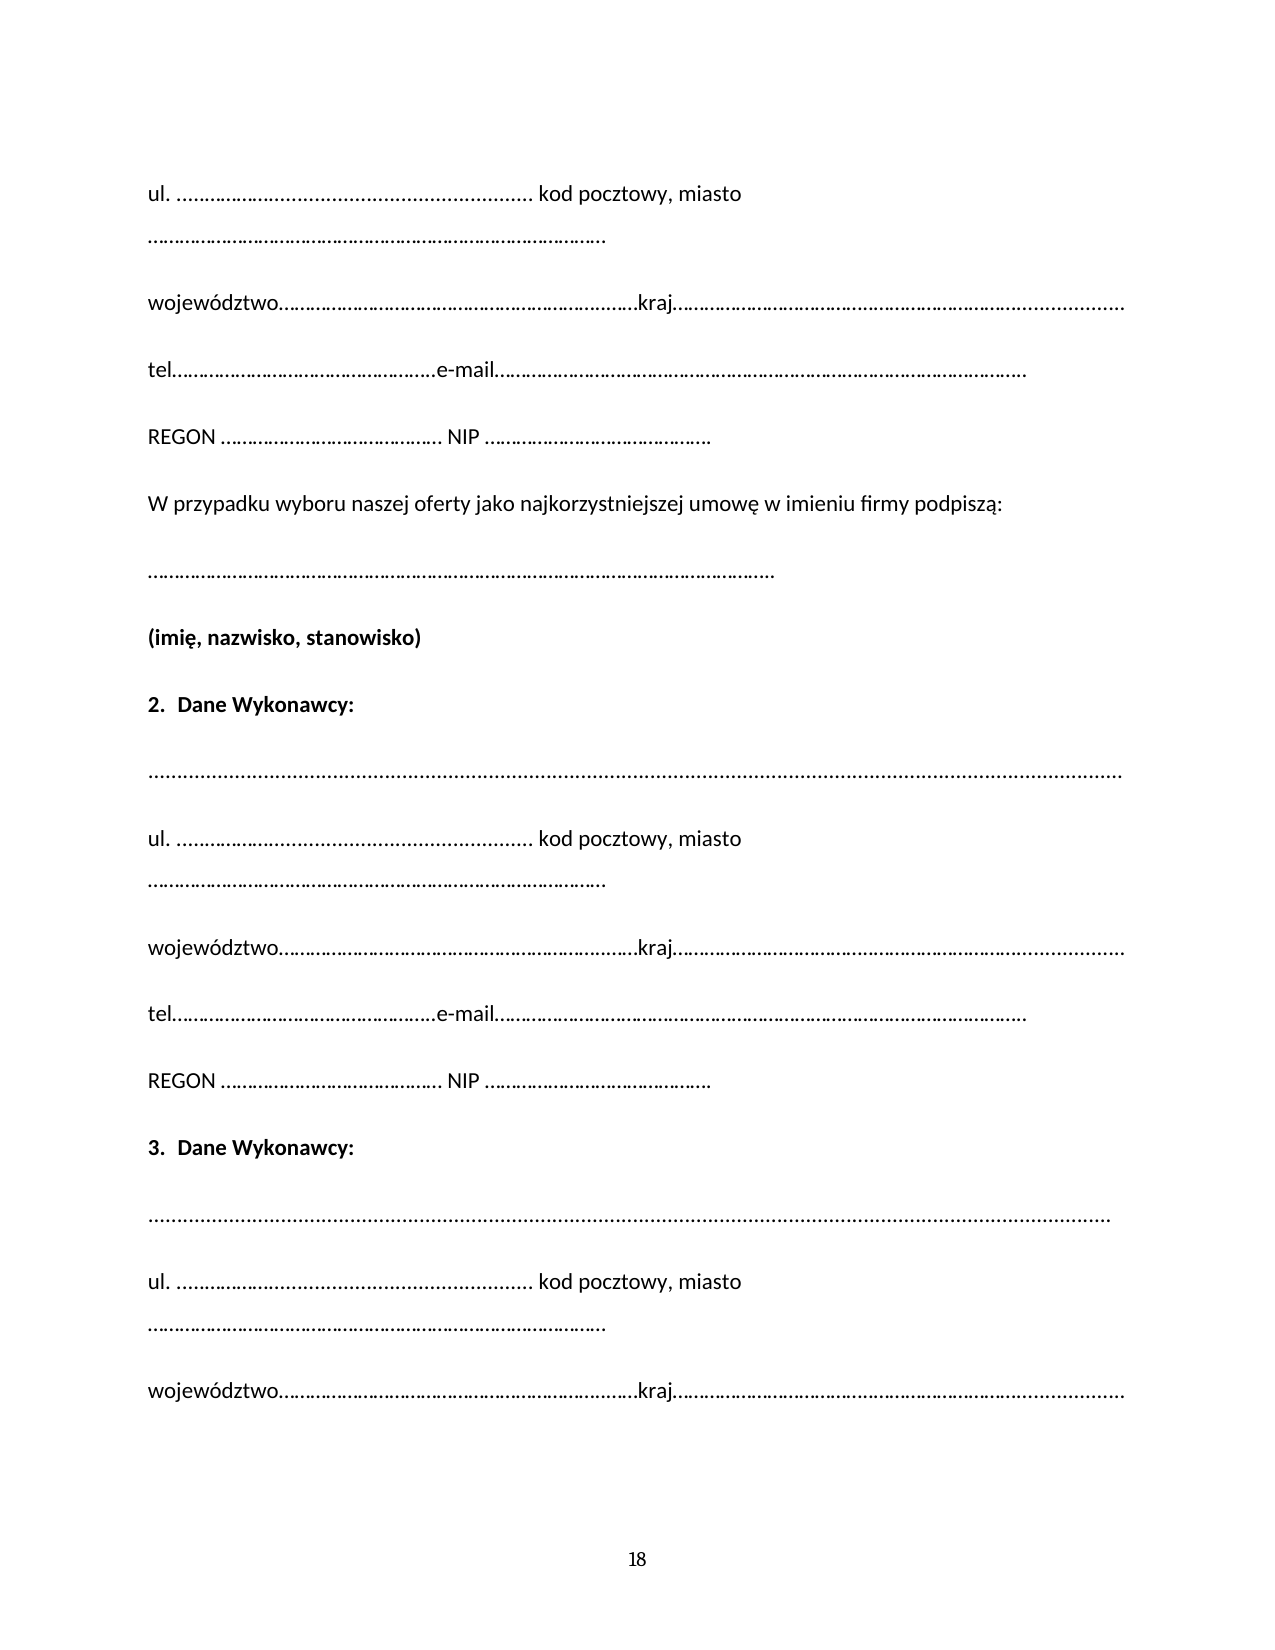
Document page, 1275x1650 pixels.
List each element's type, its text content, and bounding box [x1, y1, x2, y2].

text województwo……………………………………………………..……kraj………………………………..………………………................... [148, 288, 1127, 316]
text ul. .....………….............................................. kod pocztowy, miasto …………………………………………………………………………… [148, 824, 1127, 894]
list Dane Wykonawcy: [148, 1133, 1127, 1162]
text ....................................................................................................................................................................... [148, 1201, 1127, 1228]
text ……………………………………………………………………………………………………….. [148, 556, 1223, 584]
text województwo……………………………………………………..……kraj………………………………..………………………................... [148, 1376, 1127, 1404]
text województwo……………………………………………………..……kraj………………………………..………………………................... [148, 933, 1127, 961]
text REGON …………………………………… NIP ……………………………………. [148, 422, 1223, 450]
text tel…………………………………………..e-mail……………………………………………………………………………………….. [148, 999, 1223, 1028]
text ul. .....………….............................................. kod pocztowy, miasto …………………………………………………………………………… [148, 179, 1127, 249]
text REGON …………………………………… NIP ……………………………………. [148, 1067, 1223, 1094]
text tel…………………………………………..e-mail……………………………………………………………………………………….. [148, 355, 1223, 383]
text ul. .....………….............................................. kod pocztowy, miasto …………………………………………………………………………… [148, 1267, 1127, 1337]
list Dane Wykonawcy: [148, 690, 1127, 718]
text W przypadku wyboru naszej oferty jako najkorzystniejszej umowę w imieniu firmy podpiszą: [148, 489, 1223, 517]
text (imię, nazwisko, stanowisko) [148, 623, 1223, 651]
text ......................................................................................................................................................................... [148, 757, 1127, 785]
